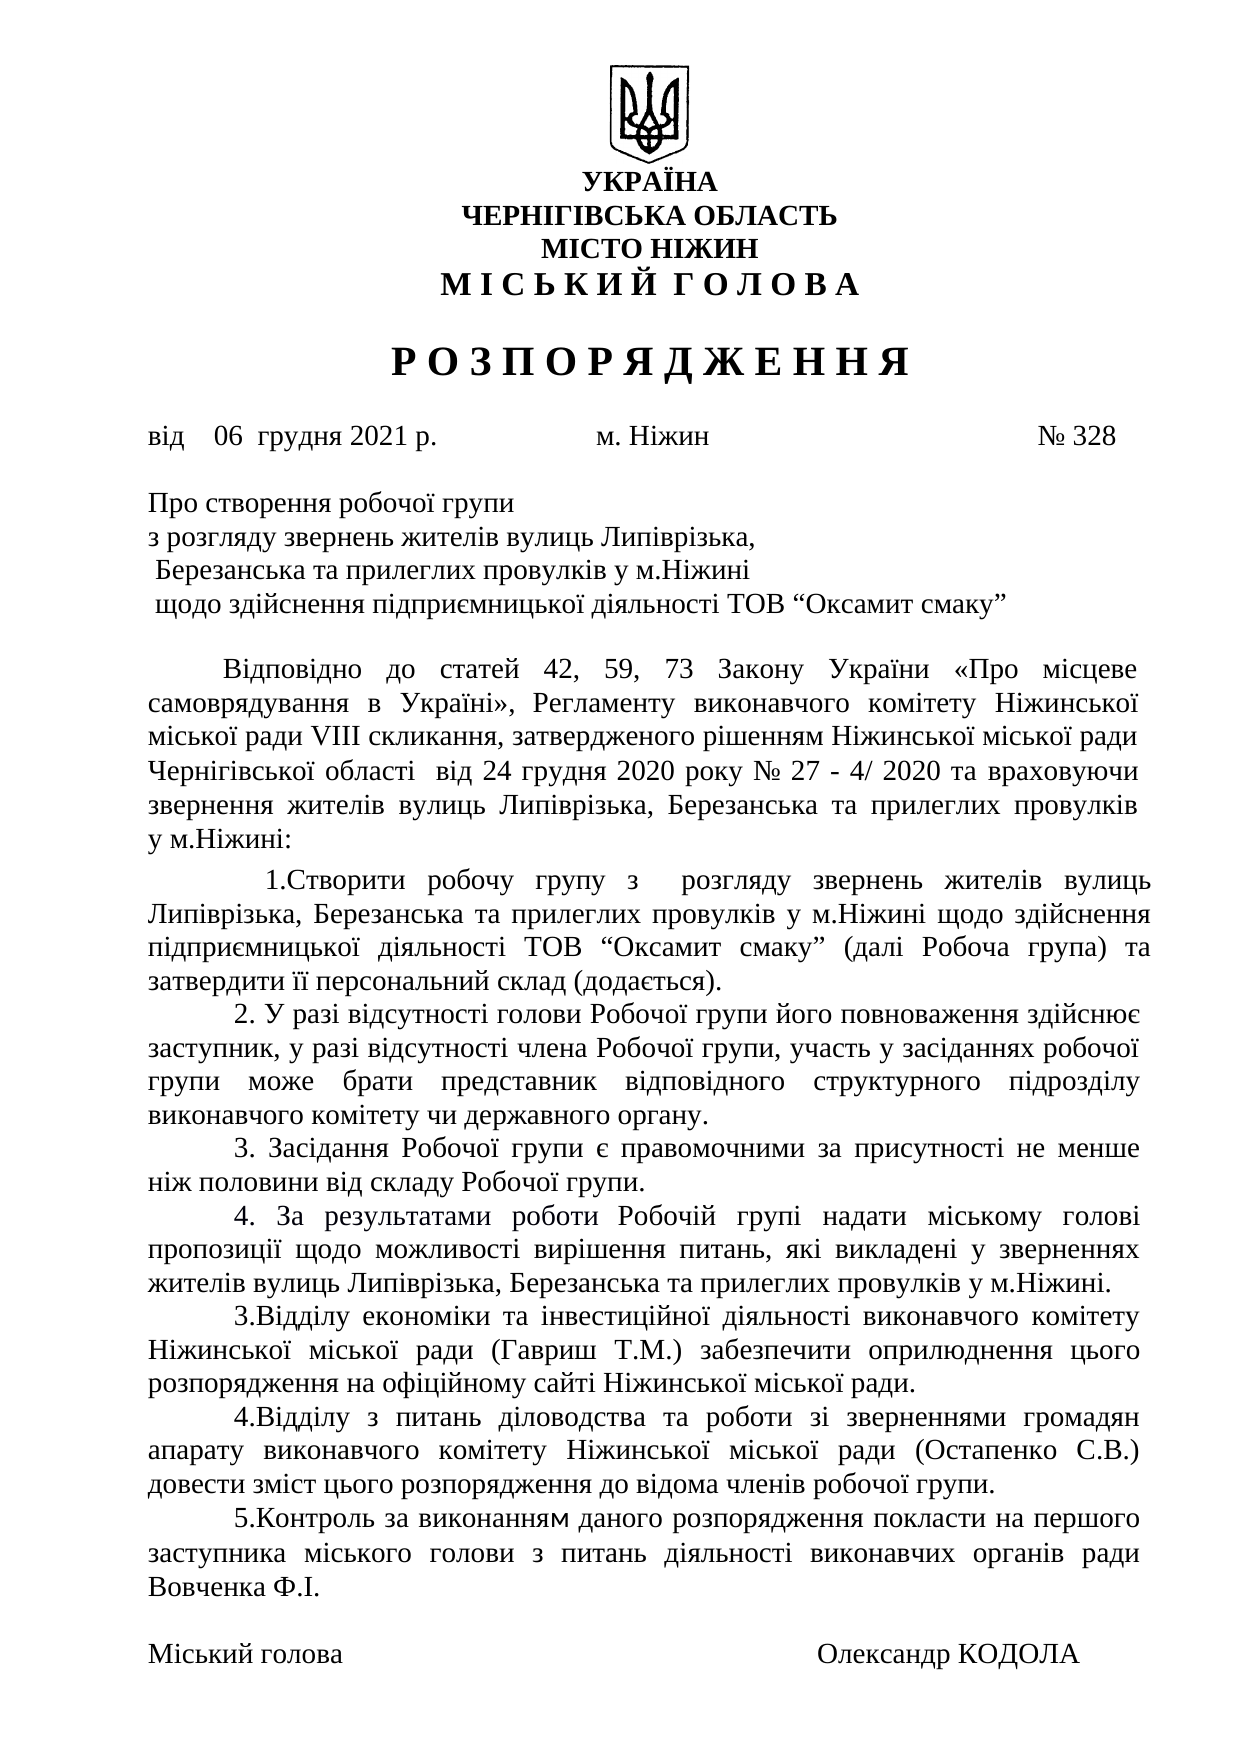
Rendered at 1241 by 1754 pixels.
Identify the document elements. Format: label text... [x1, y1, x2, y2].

text М І С Ь К И Й Г О Л О В А [148, 265, 1152, 303]
text Р О З П О Р Я Д Ж Е Н Н Я [148, 337, 1152, 384]
picture [609, 65, 690, 164]
subtitle Про створення робочої групи [148, 485, 1152, 519]
text Міський голова Олександр КОДОЛА [148, 1636, 1152, 1669]
text Відповідно до статей 42, 59, 73 Закону України «Про місцеве самоврядування в Україні», Регламенту виконавчого комітету Ніжинської міської ради VIII скликання, затвердженого рішенням Ніжинської міської ради Чернігівської області від 24 грудня 2020 року № 27 - 4/ 2020 та враховуючи звернення жителів вулиць Липіврізька, Березанська та прилеглих провулків у м.Ніжині: [148, 651, 1139, 854]
subtitle 1.Створити робочу групу з розгляду звернень жителів вулиць Липіврізька, Березанська та прилеглих провулків у м.Ніжині щодо здійснення підприємницької діяльності ТОВ “Оксамит смаку” (далі Робоча група) та затвердити її персональний склад (додається). [148, 862, 1152, 996]
text МІСТО НІЖИН [148, 231, 1152, 265]
text 2. У разі відсутності голови Робочої групи його повноваження здійснює заступник, у разі відсутності члена Робочої групи, участь у засіданнях робочої групи може брати представник відповідного структурного підрозділу виконавчого комітету чи державного органу. [148, 996, 1141, 1131]
subtitle Березанська та прилеглих провулків у м.Ніжині [148, 552, 1152, 586]
text 3.Відділу економіки та інвестиційної діяльності виконавчого комітету Ніжинської міської ради (Гавриш Т.М.) забезпечити оприлюднення цього розпорядження на офіційному сайті Ніжинської міської ради. [148, 1298, 1141, 1399]
text ЧЕРНІГІВСЬКА ОБЛАСТЬ [148, 198, 1152, 231]
text 5.Контроль за виконанням даного розпорядження покласти на першого заступника міського голови з питань діяльності виконавчих органів ради Вовченка Ф.І. [148, 1499, 1141, 1602]
text 4. За результатами роботи Робочій групі надати міському голові пропозиції щодо можливості вирішення питань, які викладені у зверненнях жителів вулиць Липіврізька, Березанська та прилеглих провулків у м.Ніжині. [148, 1198, 1141, 1298]
text УКРАЇНА [148, 164, 1152, 198]
text 4.Відділу з питань діловодства та роботи зі зверненнями громадян апарату виконавчого комітету Ніжинської міської ради (Остапенко С.В.) довести зміст цього розпорядження до відома членів робочої групи. [148, 1399, 1141, 1499]
subtitle щодо здійснення підприємницької діяльності ТОВ “Оксамит смаку” [148, 586, 1152, 619]
text 3. Засідання Робочої групи є правомочними за присутності не менше ніж половини від складу Робочої групи. [148, 1131, 1141, 1198]
subtitle з розгляду звернень жителів вулиць Липіврізька, [148, 519, 1152, 552]
text від 06 грудня 2021 р. м. Ніжин № 328 [148, 418, 1152, 452]
